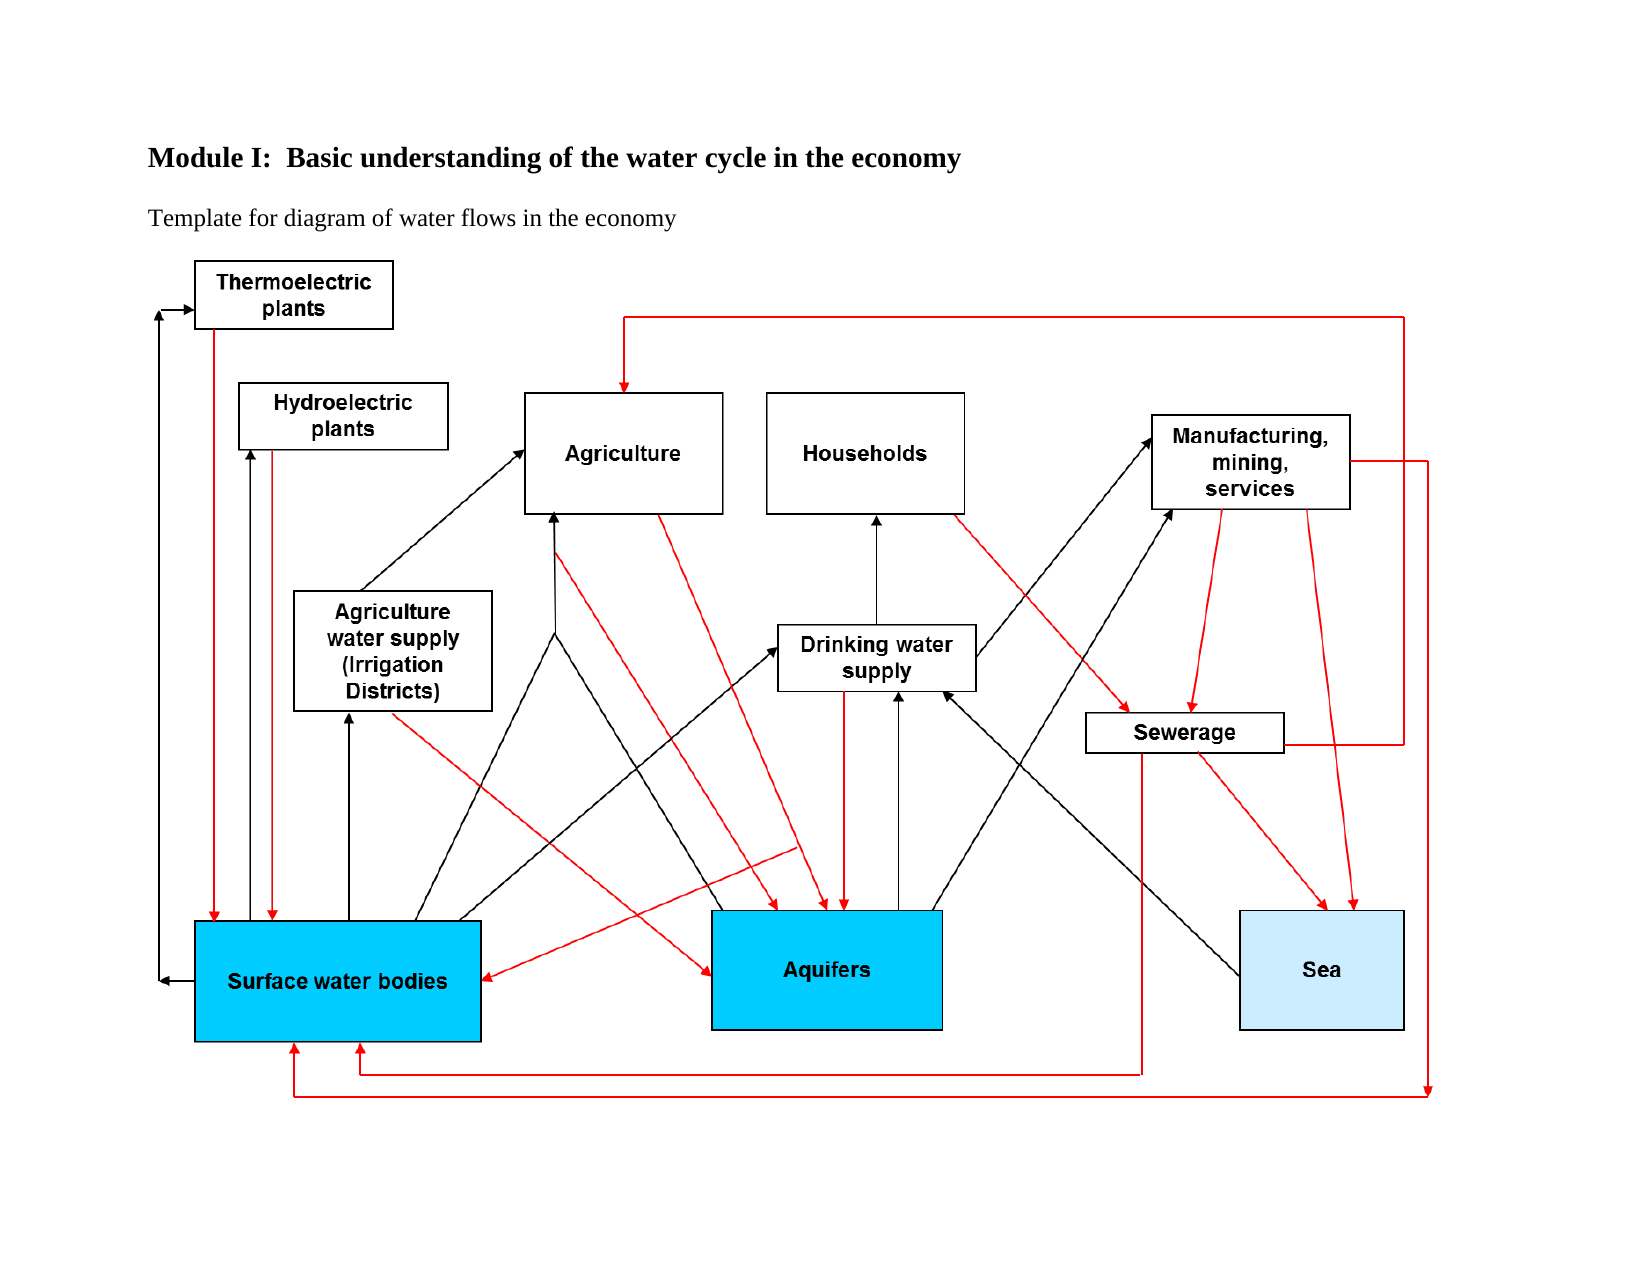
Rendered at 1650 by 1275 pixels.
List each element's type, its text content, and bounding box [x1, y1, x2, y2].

picture [147, 260, 1439, 1108]
text Module I: Basic understanding of the water cycle in the economy [148, 141, 1502, 174]
text Template for diagram of water flows in the economy [148, 203, 1502, 232]
